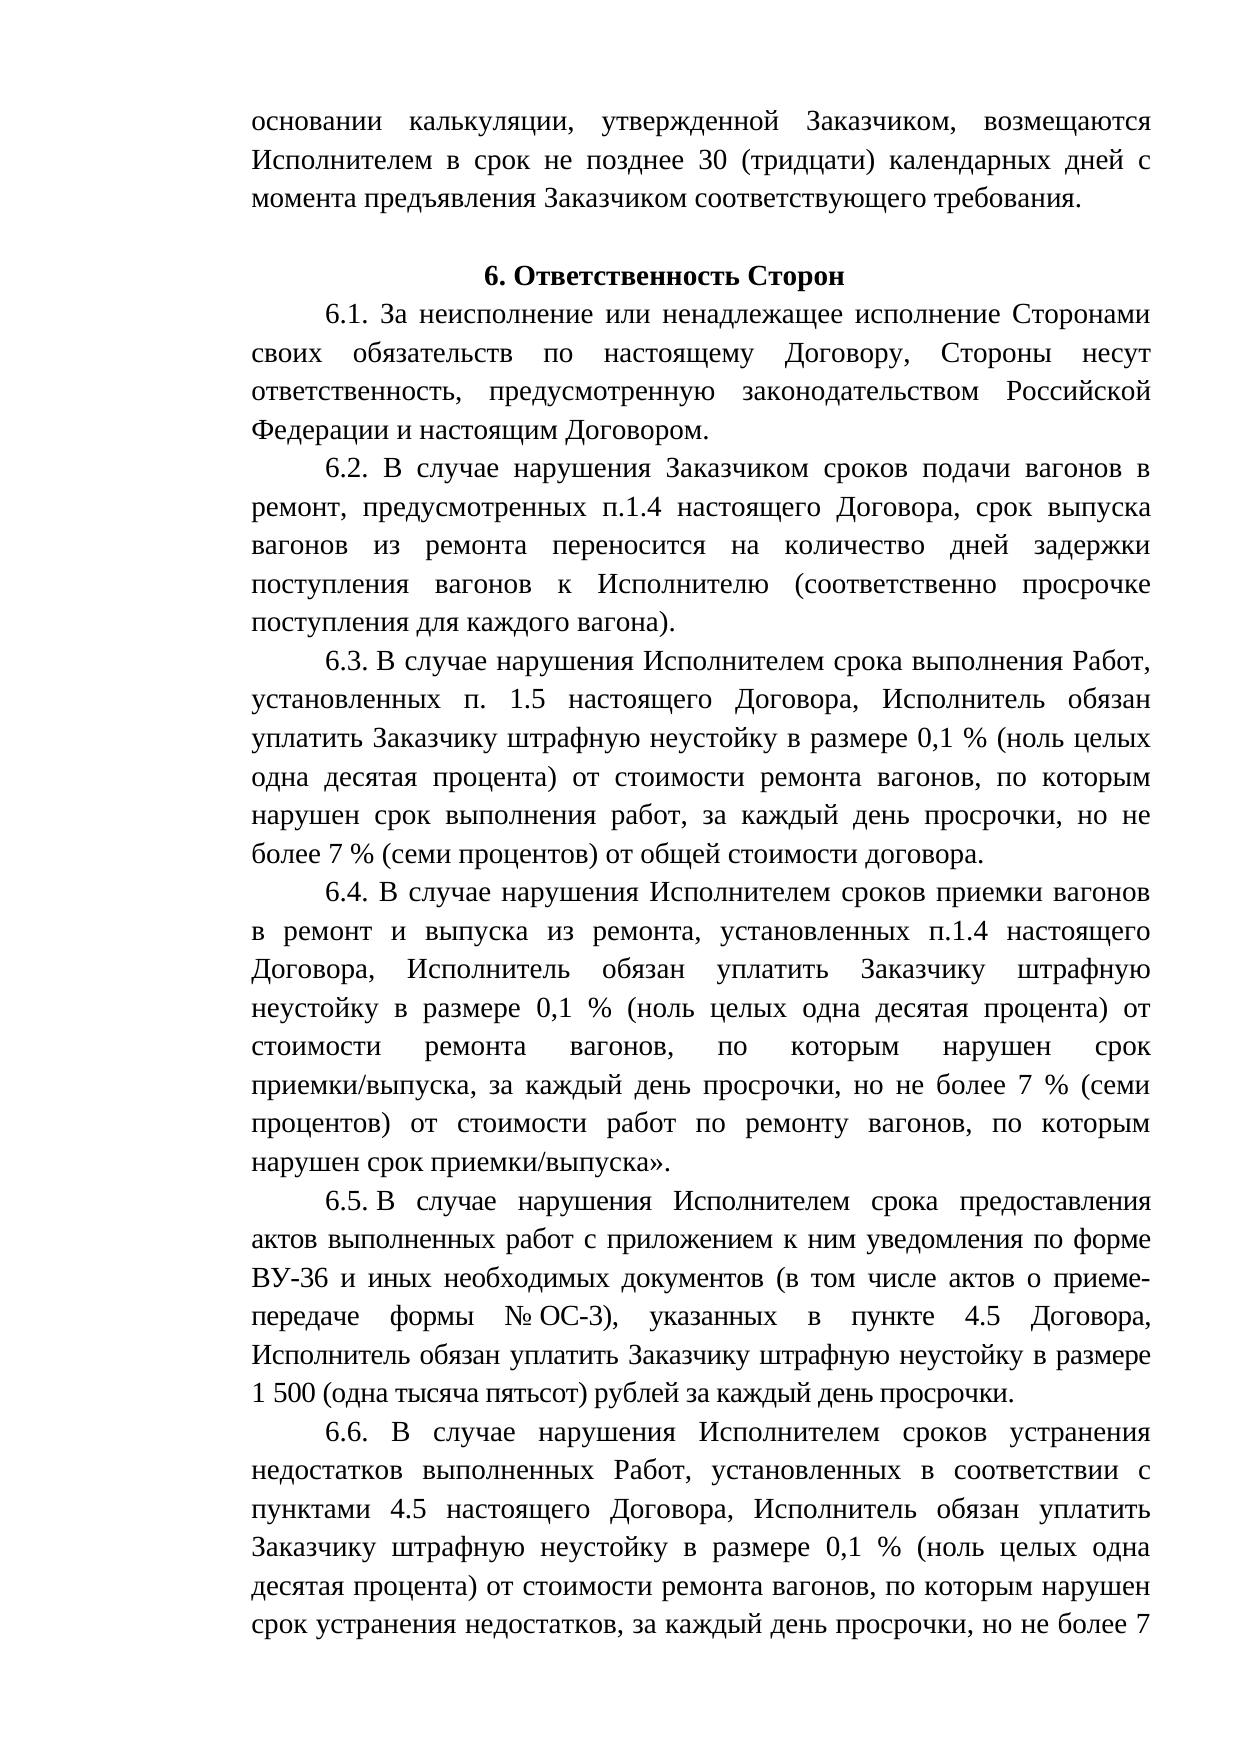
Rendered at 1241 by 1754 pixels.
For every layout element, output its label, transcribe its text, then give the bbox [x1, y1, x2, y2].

text 6.1. За неисполнение или ненадлежащее исполнение Сторонами своих обязательств по настоящему Договору, Стороны несут ответственность, предусмотренную законодательством Российской Федерации и настоящим Договором. [251, 296, 1152, 445]
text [251, 103, 1152, 214]
text 6.5. В случае нарушения Исполнителем срока предоставления актов выполненных работ с приложением к ним уведомления по форме ВУ-36 и иных необходимых документов (в том числе актов о приеме-передаче формы № ОС-3), указанных в пункте 4.5 Договора, Исполнитель обязан уплатить Заказчику штрафную неустойку в размере 1 500 (одна тысяча пятьсот) рублей за каждый день просрочки. [251, 1183, 1152, 1409]
text 6. Ответственность Сторон [177, 258, 1152, 291]
text 6.4. В случае нарушения Исполнителем сроков приемки вагонов в ремонт и выпуска из ремонта, установленных п.1.4 настоящего Договора, Исполнитель обязан уплатить Заказчику штрафную неустойку в размере 0,1 % (ноль целых одна десятая процента) от стоимости ремонта вагонов, по которым нарушен срок приемки/выпуска, за каждый день просрочки, но не более 7 % (семи процентов) от стоимости работ по ремонту вагонов, по которым нарушен срок приемки/выпуска». [251, 874, 1152, 1178]
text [251, 1414, 1152, 1640]
text 6.3. В случае нарушения Исполнителем срока выполнения Работ, установленных п. 1.5 настоящего Договора, Исполнитель обязан уплатить Заказчику штрафную неустойку в размере 0,1 % (ноль целых одна десятая процента) от стоимости ремонта вагонов, по которым нарушен срок выполнения работ, за каждый день просрочки, но не более 7 % (семи процентов) от общей стоимости договора. [251, 643, 1152, 869]
text 6.2. В случае нарушения Заказчиком сроков подачи вагонов в ремонт, предусмотренных п.1.4 настоящего Договора, срок выпуска вагонов из ремонта переносится на количество дней задержки поступления вагонов к Исполнителю (соответственно просрочке поступления для каждого вагона). [251, 450, 1152, 638]
